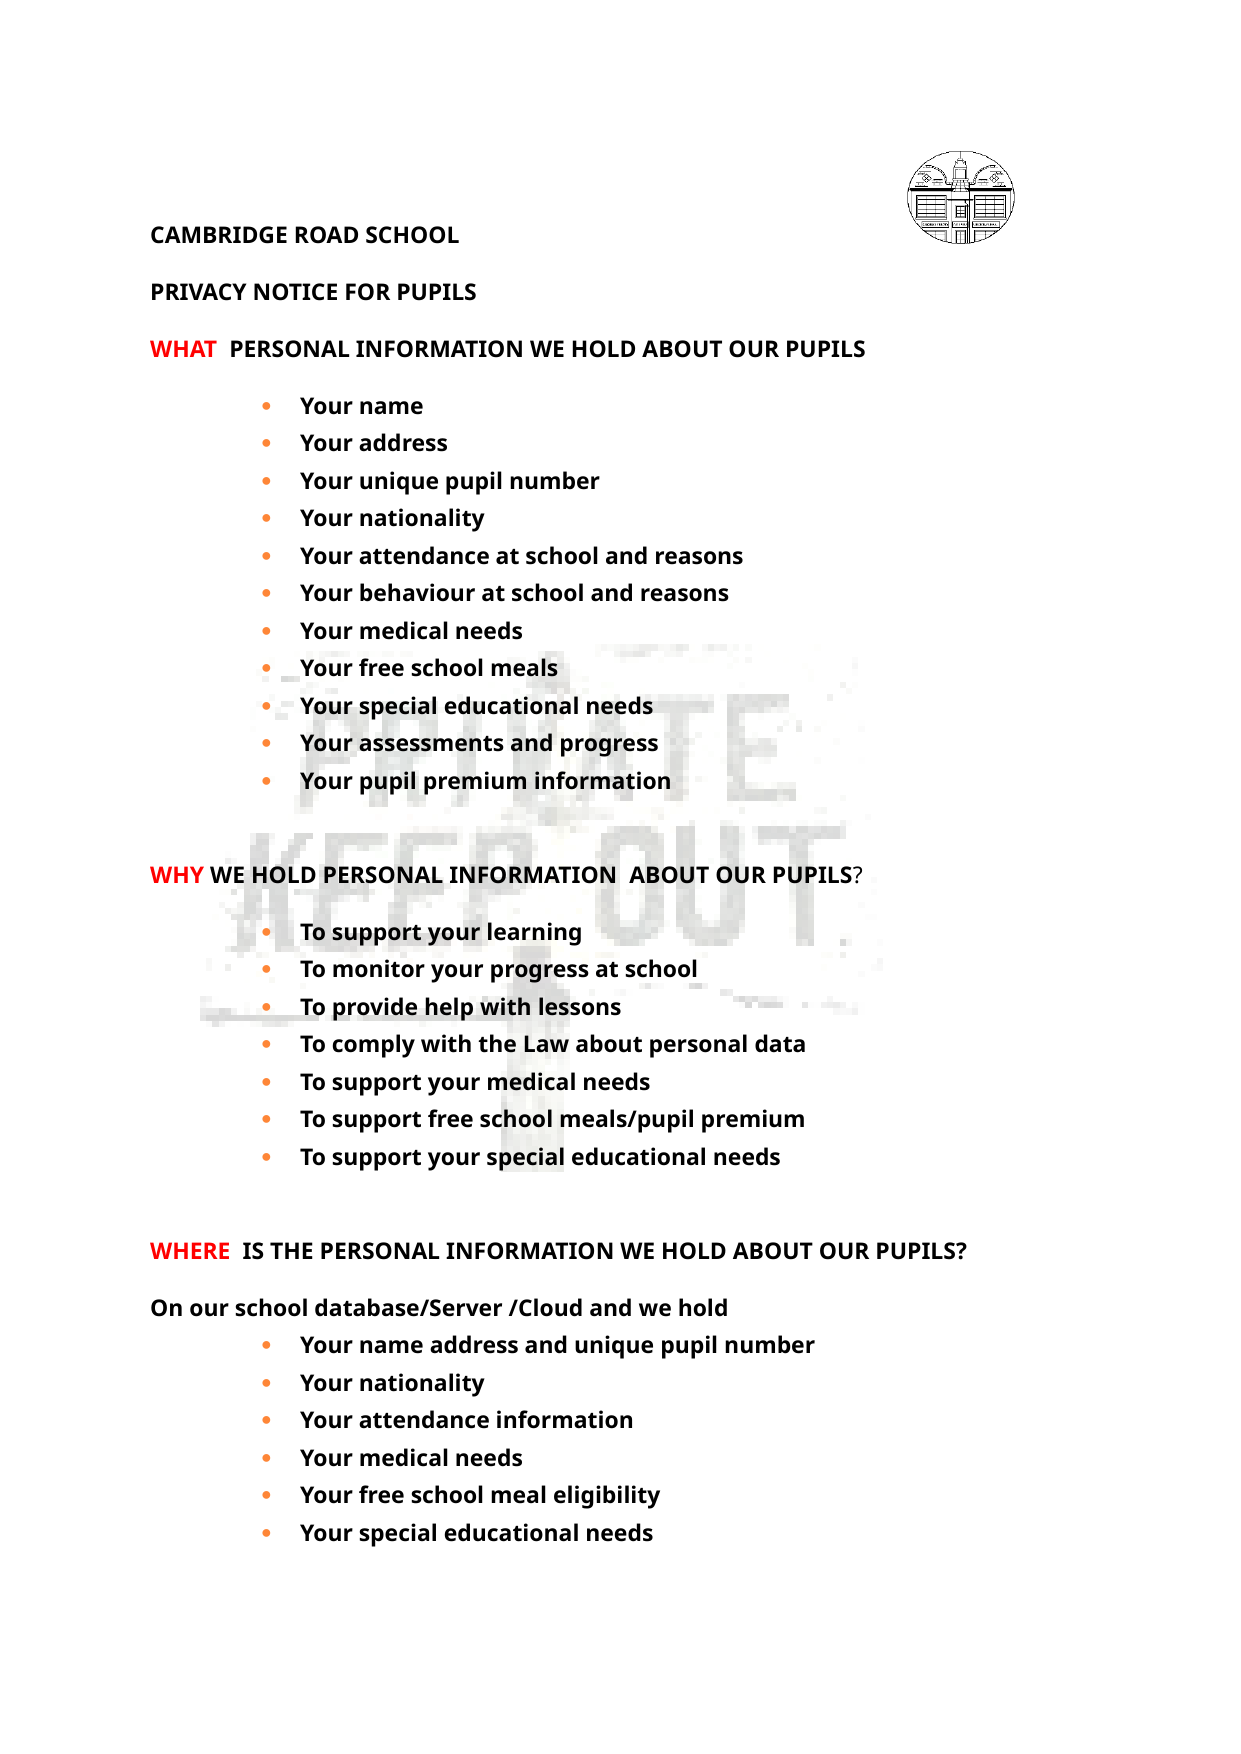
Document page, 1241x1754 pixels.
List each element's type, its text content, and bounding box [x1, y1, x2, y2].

list Your special educational needs [262, 1517, 1090, 1548]
list Your nationality [262, 502, 1090, 533]
list Your behaviour at school and reasons [262, 577, 1090, 608]
list Your free school meal eligibility [262, 1479, 1090, 1510]
list Your unique pupil number [262, 464, 1090, 496]
list Your nationality [262, 1367, 1090, 1398]
list To provide help with lessons [262, 991, 1090, 1022]
list Your name [262, 389, 1090, 421]
list Your attendance information [262, 1404, 1090, 1435]
text Cambridge Road School [150, 150, 1090, 251]
list Your medical needs [262, 1442, 1090, 1473]
list Your attendance at school and reasons [262, 539, 1090, 571]
list Your name address and unique pupil number [262, 1329, 1090, 1360]
list Your medical needs [262, 614, 1090, 646]
list To monitor your progress at school [262, 953, 1090, 984]
text Why we hold personal information about our pupils? [150, 859, 1090, 890]
text Privacy Notice for Pupils [150, 276, 1090, 307]
list Your free school meals [262, 652, 1090, 683]
list To support your special educational needs [262, 1141, 1090, 1172]
list Your special educational needs [262, 689, 1090, 721]
list Your address [262, 427, 1090, 458]
text Where is the personal information we hold about our pupils? [150, 1235, 1090, 1266]
text On our school database/Server /Cloud and we hold [150, 1292, 1090, 1323]
list To support free school meals/pupil premium [262, 1103, 1090, 1134]
list To support your learning [262, 916, 1090, 947]
text What personal information we hold about our pupils [150, 333, 1090, 364]
picture [906, 150, 1015, 244]
list To support your medical needs [262, 1066, 1090, 1097]
list Your pupil premium information [262, 764, 1090, 796]
list To comply with the Law about personal data [262, 1028, 1090, 1059]
list Your assessments and progress [262, 727, 1090, 758]
